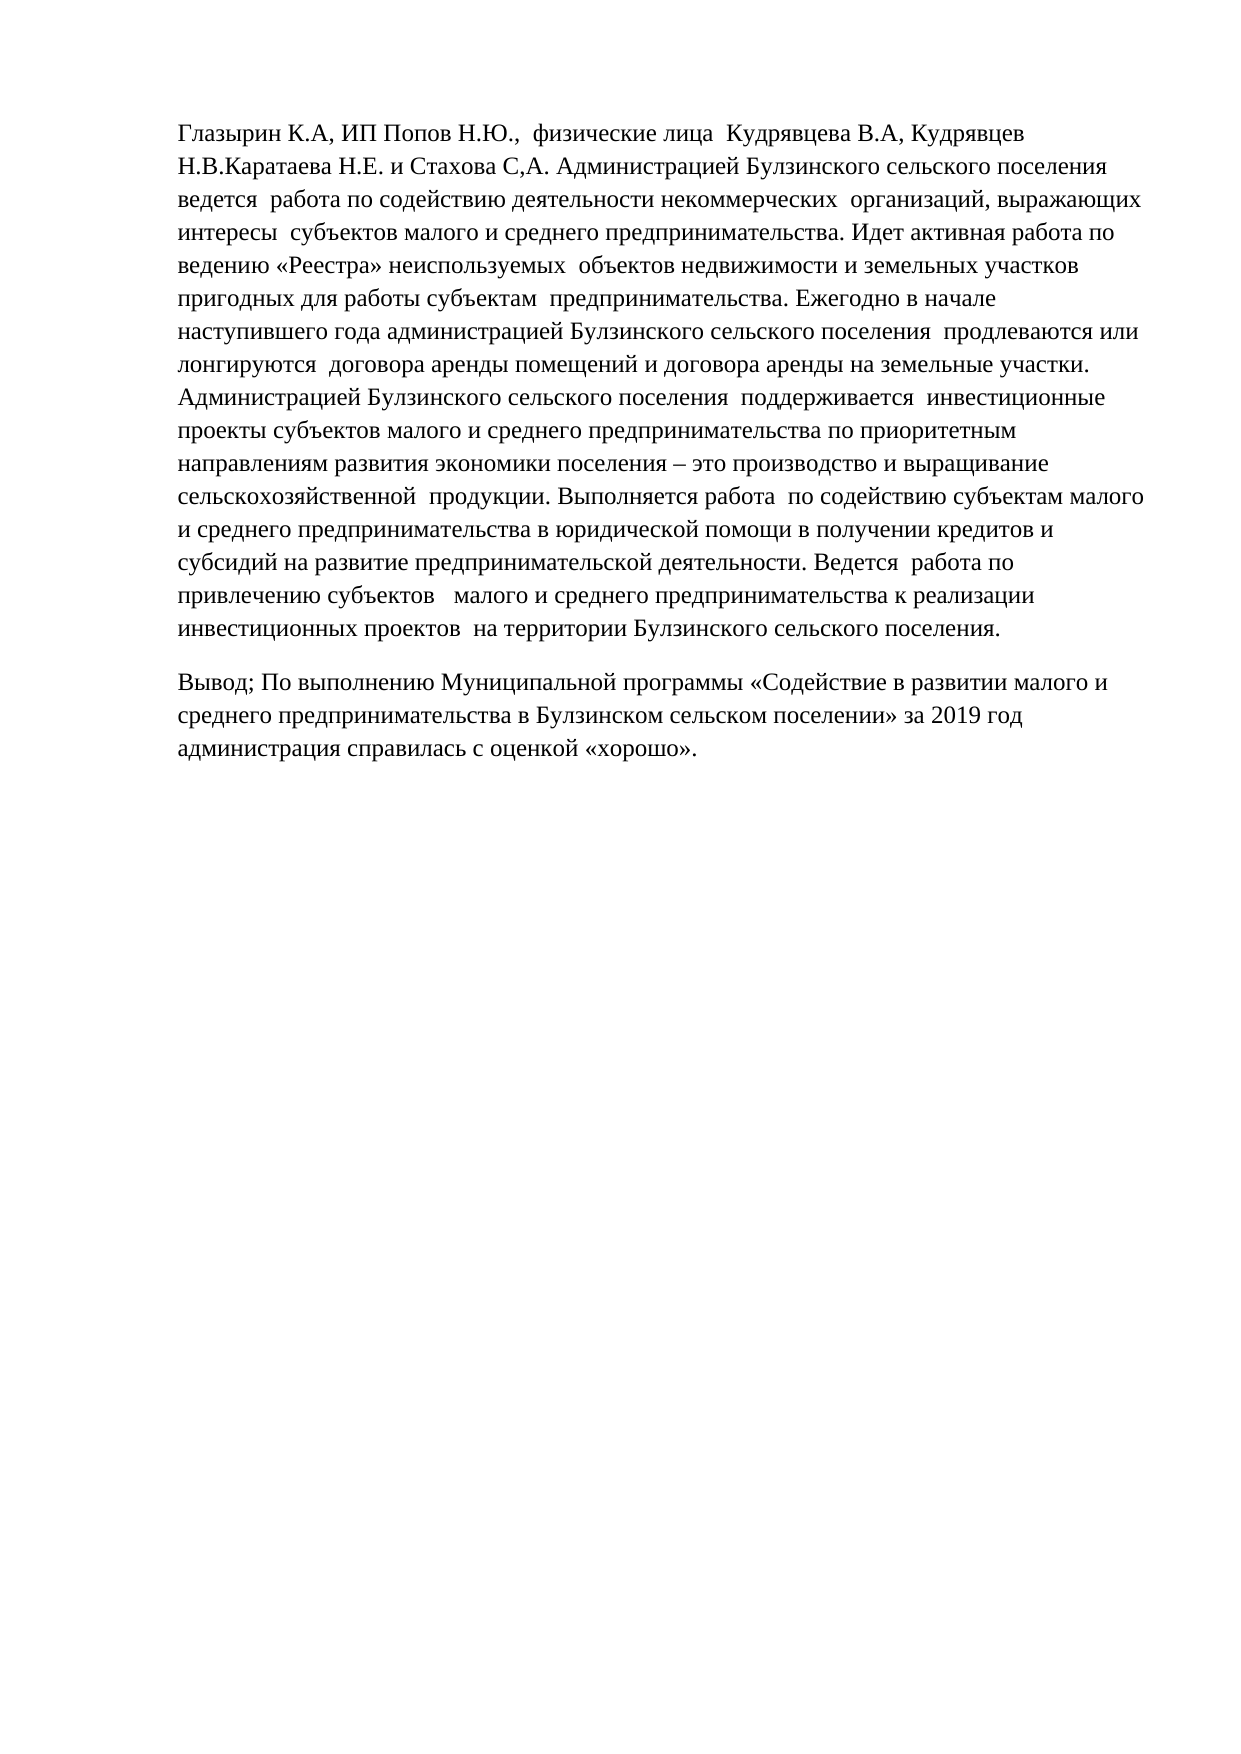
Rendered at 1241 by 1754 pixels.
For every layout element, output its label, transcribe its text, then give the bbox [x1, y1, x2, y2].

text Вывод; По выполнению Муниципальной программы «Содействие в развитии малого и среднего предпринимательства в Булзинском сельском поселении» за 2019 год администрация справилась с оценкой «хорошо». [177, 667, 1152, 762]
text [177, 118, 1152, 642]
